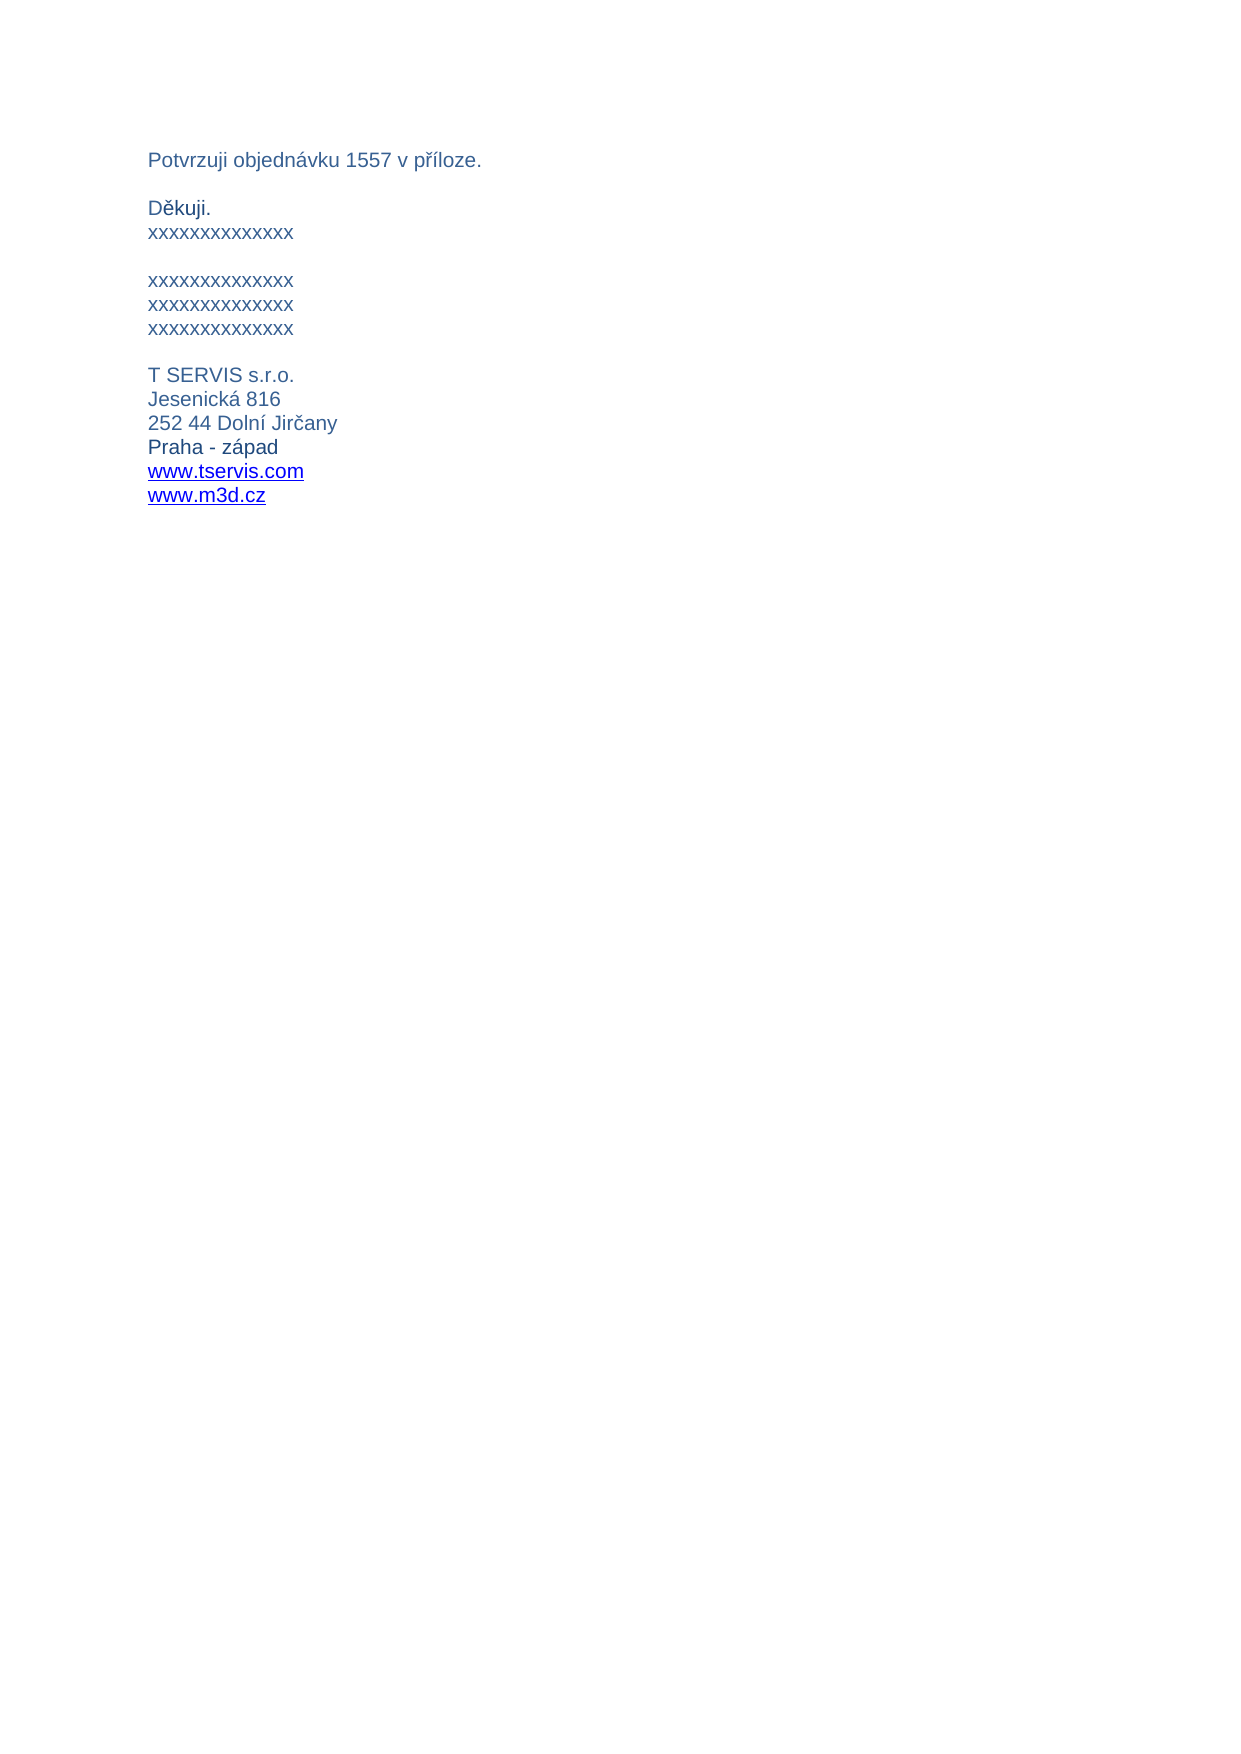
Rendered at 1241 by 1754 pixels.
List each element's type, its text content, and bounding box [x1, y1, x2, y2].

text Potvrzuji objednávku 1557 v příloze. [148, 148, 1093, 172]
text T SERVIS s.r.o. [148, 363, 1093, 387]
text Jesenická 816 [148, 387, 1093, 411]
text www.tservis.com [148, 459, 1093, 483]
text xxxxxxxxxxxxxx [148, 267, 1093, 291]
text xxxxxxxxxxxxxx [148, 315, 1093, 339]
text www.m3d.cz [148, 483, 1093, 507]
text 252 44 Dolní Jirčany [148, 411, 1093, 435]
text Praha - západ [148, 435, 1093, 459]
text Děkuji. [148, 196, 1093, 219]
text xxxxxxxxxxxxxx [148, 291, 1093, 315]
text xxxxxxxxxxxxxx [148, 219, 1093, 243]
